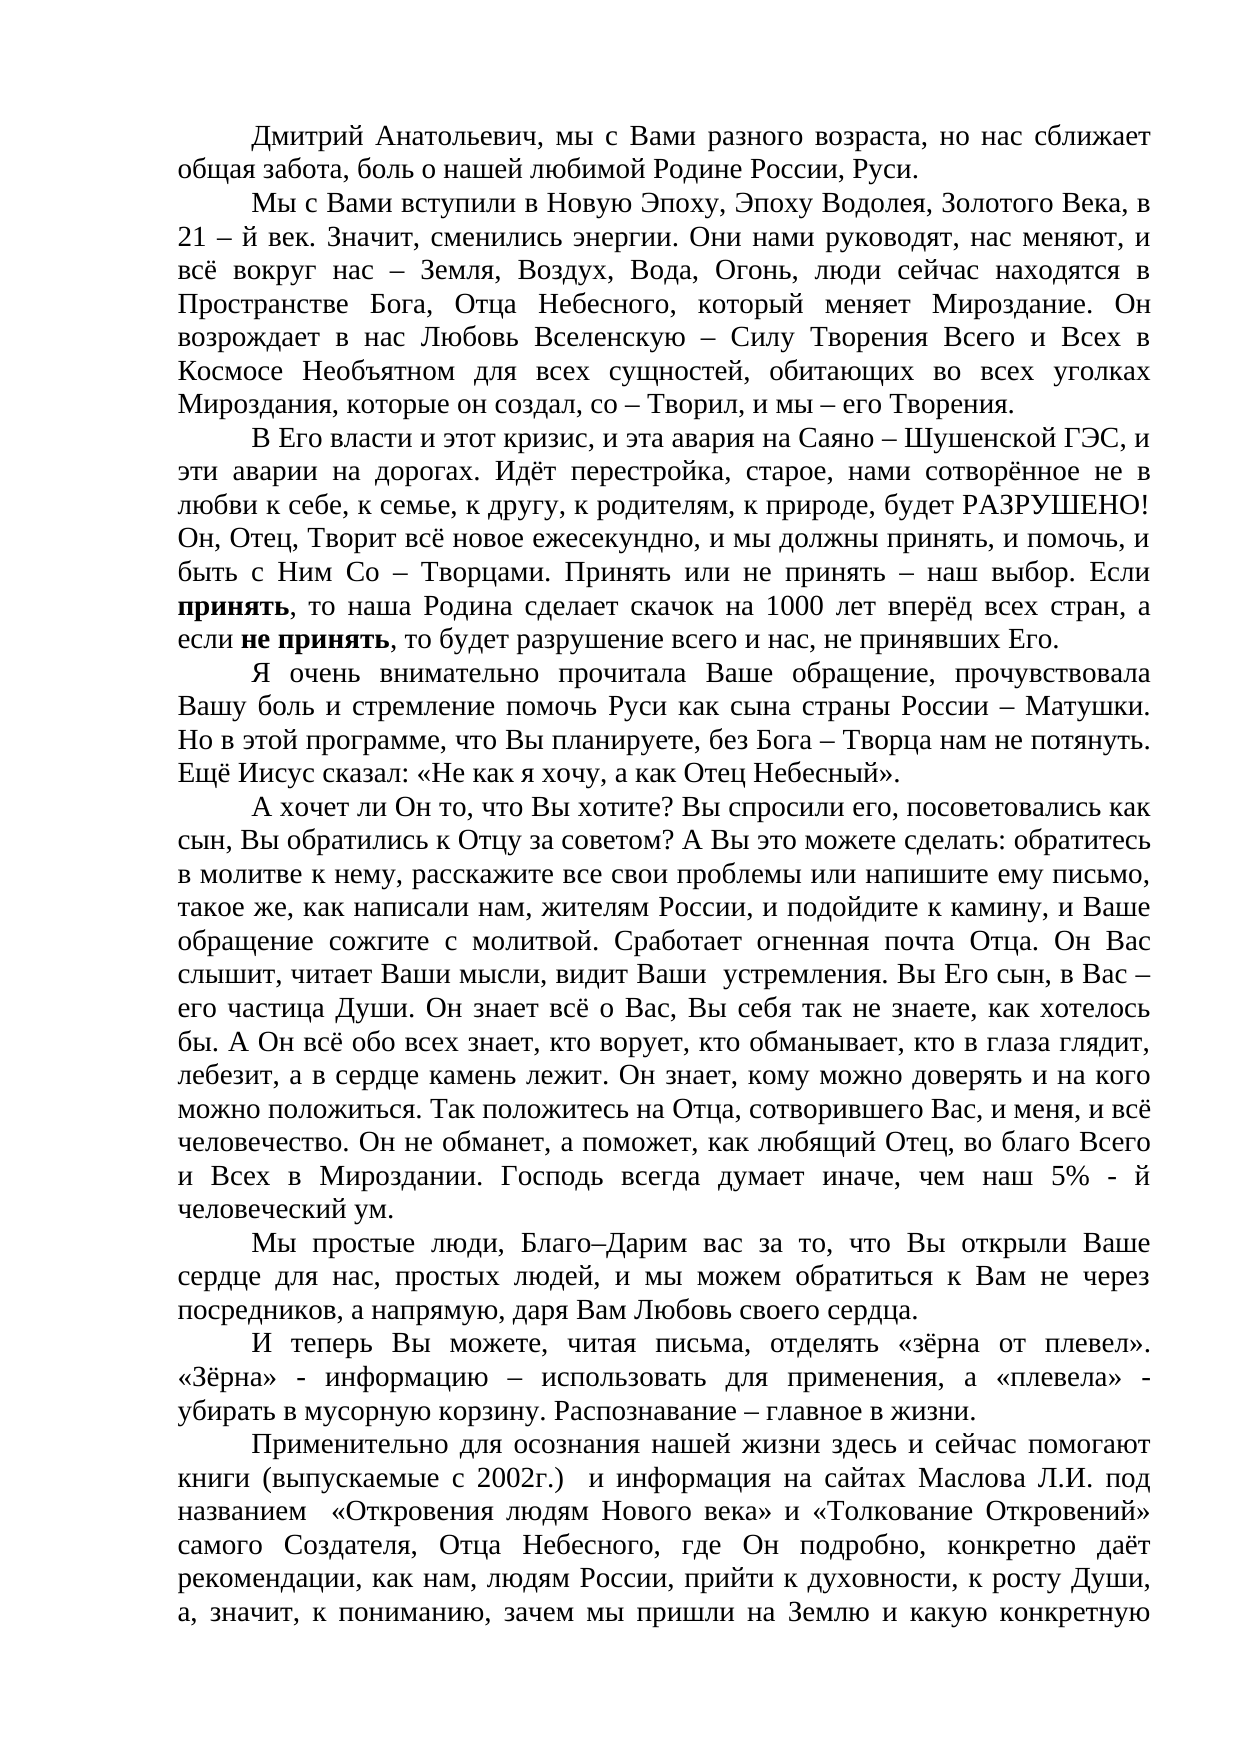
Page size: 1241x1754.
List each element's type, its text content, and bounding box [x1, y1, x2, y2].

text В Его власти и этот кризис, и эта авария на Саяно – Шушенской ГЭС, и эти аварии на дорогах. Идёт перестройка, старое, нами сотворённое не в любви к себе, к семье, к другу, к родителям, к природе, будет РАЗРУШЕНО! Он, Отец, Творит всё новое ежесекундно, и мы должны принять, и помочь, и быть с Ним Со – Творцами. Принять или не принять – наш выбор. Если принять, то наша Родина сделает скачок на 1000 лет вперёд всех стран, а если не принять, то будет разрушение всего и нас, не принявших Его. [177, 420, 1152, 655]
text Я очень внимательно прочитала Ваше обращение, прочувствовала Вашу боль и стремление помочь Руси как сына страны России – Матушки. Но в этой программе, что Вы планируете, без Бога – Творца нам не потянуть. Ещё Иисус сказал: «Не как я хочу, а как Отец Небесный». [177, 655, 1152, 789]
text Мы простые люди, Благо–Дарим вас за то, что Вы открыли Ваше сердце для нас, простых людей, и мы можем обратиться к Вам не через посредников, а напрямую, даря Вам Любовь своего сердца. [177, 1225, 1152, 1326]
text А хочет ли Он то, что Вы хотите? Вы спросили его, посоветовались как сын, Вы обратились к Отцу за советом? А Вы это можете сделать: обратитесь в молитве к нему, расскажите все свои проблемы или напишите ему письмо, такое же, как написали нам, жителям России, и подойдите к камину, и Ваше обращение сожгите с молитвой. Сработает огненная почта Отца. Он Вас слышит, читает Ваши мысли, видит Ваши устремления. Вы Его сын, в Вас – его частица Души. Он знает всё о Вас, Вы себя так не знаете, как хотелось бы. А Он всё обо всех знает, кто ворует, кто обманывает, кто в глаза глядит, лебезит, а в сердце камень лежит. Он знает, кому можно доверять и на кого можно положиться. Так положитесь на Отца, сотворившего Вас, и меня, и всё человечество. Он не обманет, а поможет, как любящий Отец, во благо Всего и Всех в Мироздании. Господь всегда думает иначе, чем наш 5% - й человеческий ум. [177, 789, 1152, 1225]
text И теперь Вы можете, читая письма, отделять «зёрна от плевел». «Зёрна» - информацию – использовать для применения, а «плевела» - убирать в мусорную корзину. Распознавание – главное в жизни. [177, 1326, 1152, 1426]
text Мы с Вами вступили в Новую Эпоху, Эпоху Водолея, Золотого Века, в 21 – й век. Значит, сменились энергии. Они нами руководят, нас меняют, и всё вокруг нас – Земля, Воздух, Вода, Огонь, люди сейчас находятся в Пространстве Бога, Отца Небесного, который меняет Мироздание. Он возрождает в нас Любовь Вселенскую – Силу Творения Всего и Всех в Космосе Необъятном для всех сущностей, обитающих во всех уголках Мироздания, которые он создал, со – Творил, и мы – его Творения. [177, 185, 1152, 420]
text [177, 1426, 1152, 1627]
text Дмитрий Анатольевич, мы с Вами разного возраста, но нас сближает общая забота, боль о нашей любимой Родине России, Руси. [177, 118, 1152, 185]
